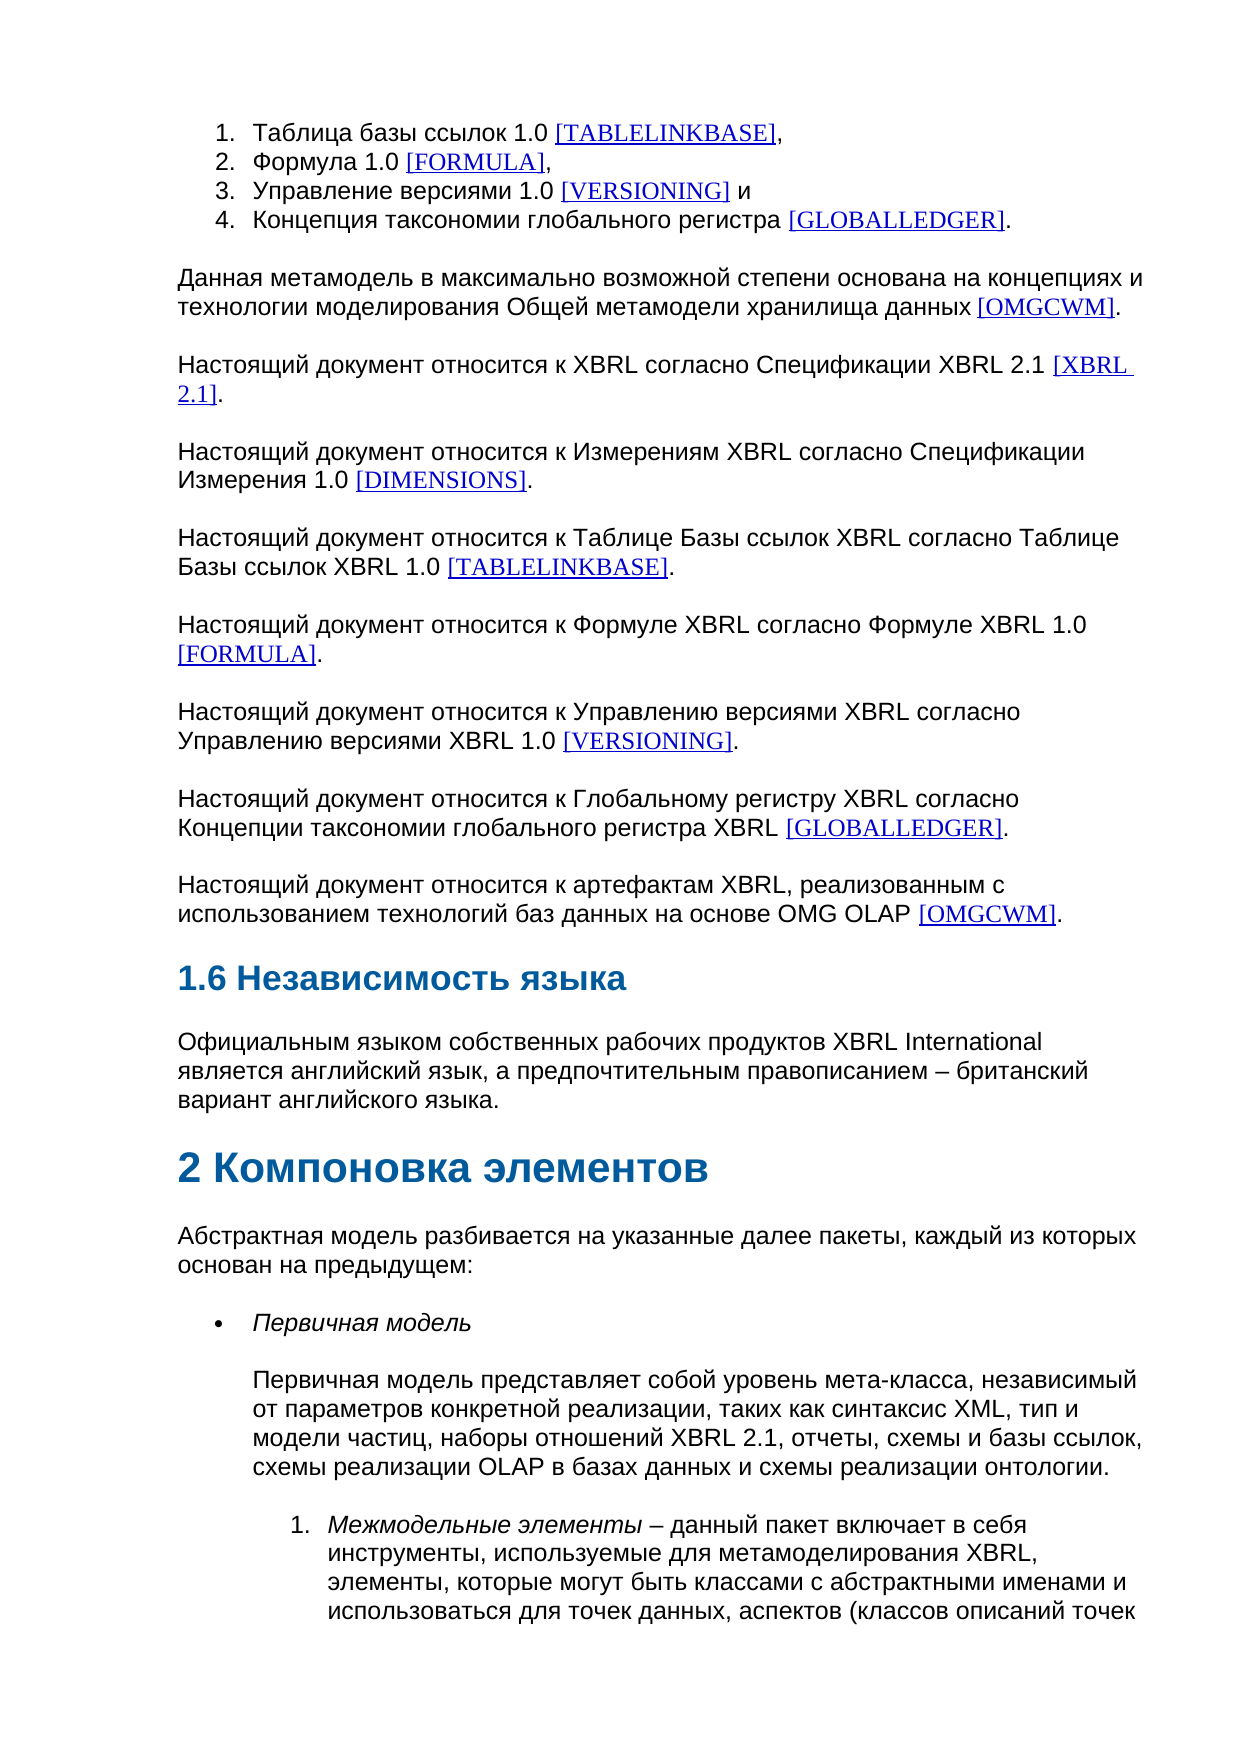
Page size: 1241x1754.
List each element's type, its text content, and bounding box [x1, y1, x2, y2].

text Данная метамодель в максимально возможной степени основана на концепциях и технологии моделирования Общей метамодели хранилища данных [OMGCWM]. [177, 263, 1152, 321]
text Настоящий документ относится к Управлению версиями XBRL согласно Управлению версиями XBRL 1.0 [VERSIONING]. [177, 697, 1152, 754]
list Первичная модель [215, 1307, 1152, 1336]
list Управление версиями 1.0 [VERSIONING] и [215, 176, 1152, 205]
text Настоящий документ относится к Таблице Базы ссылок XBRL согласно Таблице Базы ссылок XBRL 1.0 [TABLELINKBASE]. [177, 523, 1152, 581]
text Абстрактная модель разбивается на указанные далее пакеты, каждый из которых основан на предыдущем: [177, 1221, 1152, 1278]
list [290, 1509, 1152, 1624]
list Концепция таксономии глобального регистра [GLOBALLEDGER]. [215, 205, 1152, 233]
text Настоящий документ относится к XBRL согласно Спецификации XBRL 2.1 [XBRL 2.1]. [177, 350, 1152, 407]
text Настоящий документ относится к артефактам XBRL, реализованным с использованием технологий баз данных на основе OMG OLAP [OMGCWM]. [177, 871, 1152, 928]
text 2 Компоновка элементов [177, 1143, 1152, 1192]
text Настоящий документ относится к Глобальному регистру XBRL согласно Концепции таксономии глобального регистра XBRL [GLOBALLEDGER]. [177, 784, 1152, 841]
text Официальным языком собственных рабочих продуктов XBRL International является английский язык, а предпочтительным правописанием – британский вариант английского языка. [177, 1027, 1152, 1113]
text Настоящий документ относится к Формуле XBRL согласно Формуле XBRL 1.0 [FORMULA]. [177, 610, 1152, 668]
list Таблица базы ссылок 1.0 [TABLELINKBASE], [215, 118, 1152, 147]
text 1.6 Независимость языка [177, 957, 1152, 998]
text Первичная модель представляет собой уровень мета-класса, независимый от параметров конкретной реализации, таких как синтаксис XML, тип и модели частиц, наборы отношений XBRL 2.1, отчеты, схемы и базы ссылок, схемы реализации OLAP в базах данных и схемы реализации онтологии. [252, 1365, 1152, 1480]
list Формула 1.0 [FORMULA], [215, 147, 1152, 176]
text Настоящий документ относится к Измерениям XBRL согласно Спецификации Измерения 1.0 [DIMENSIONS]. [177, 437, 1152, 494]
